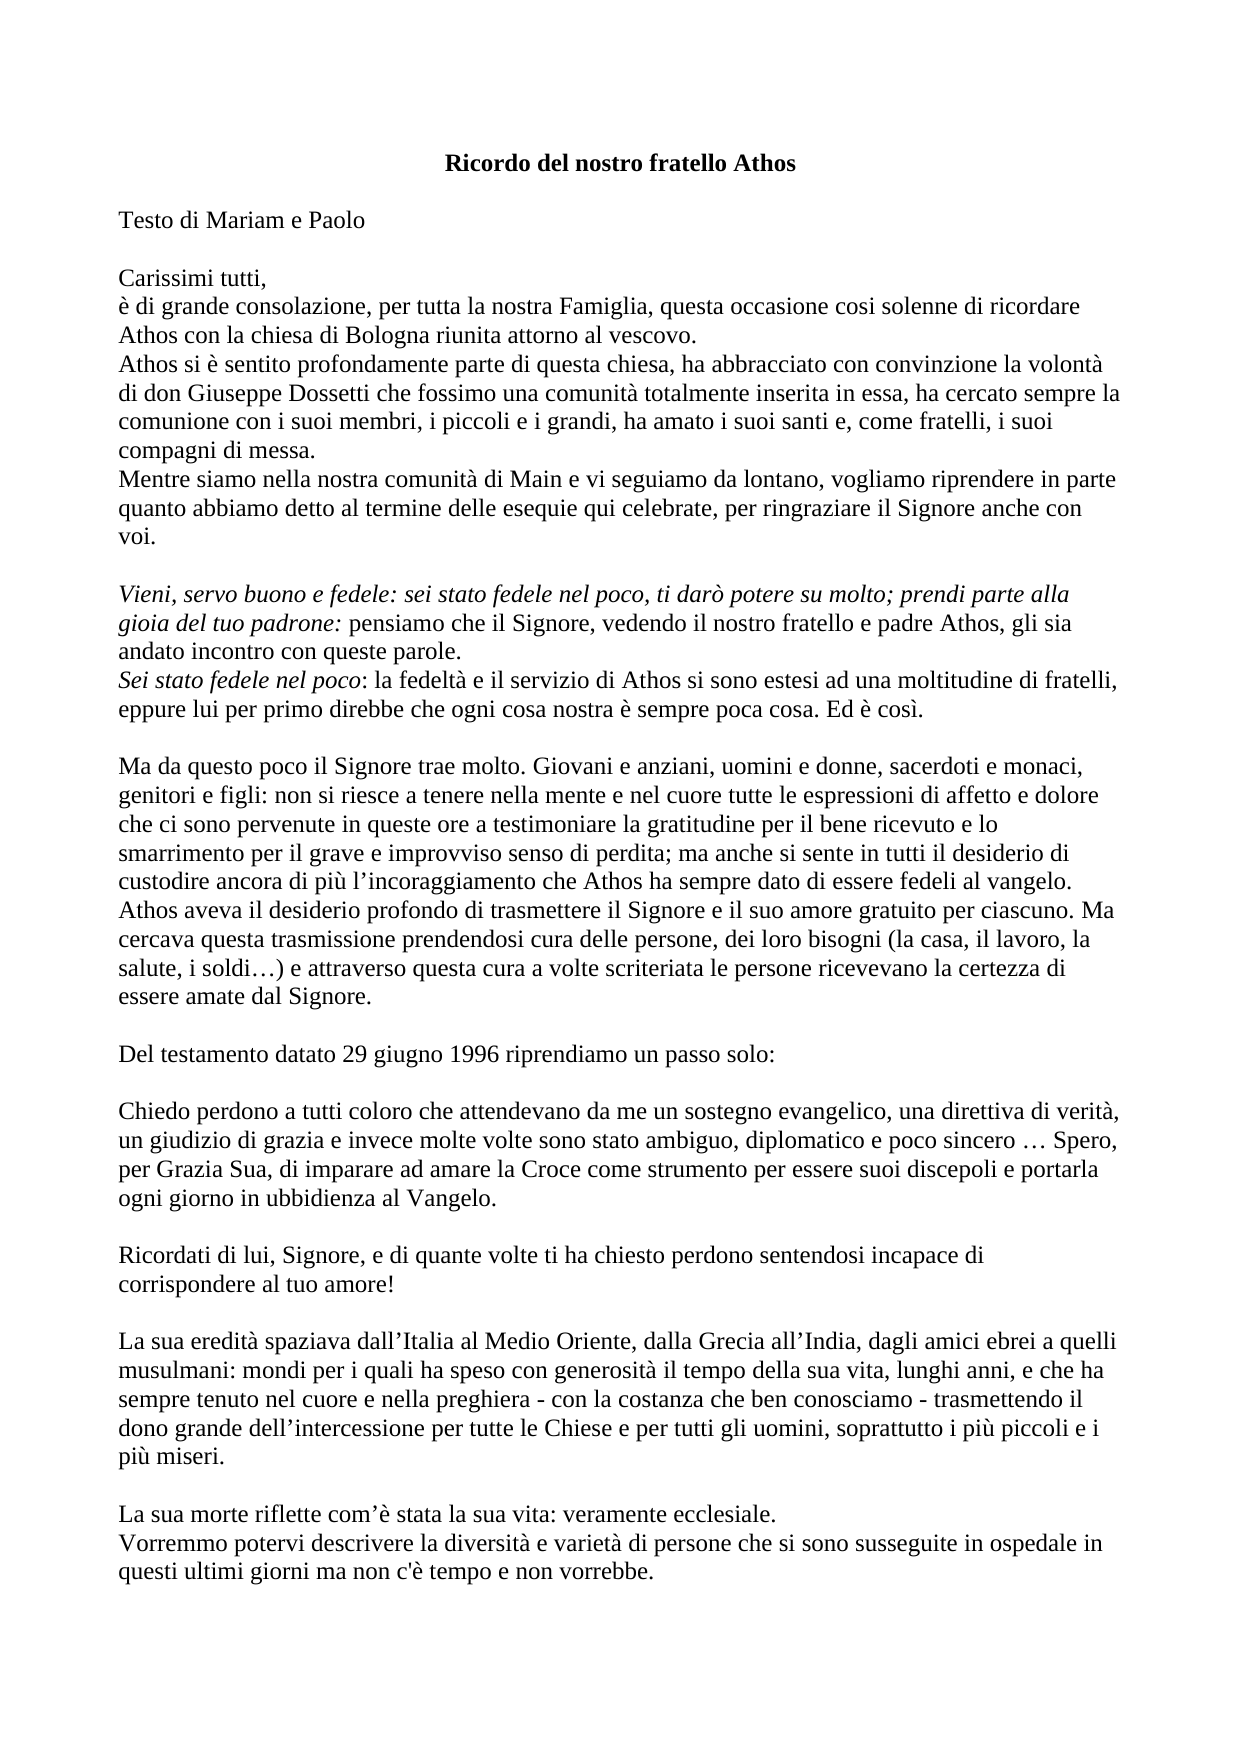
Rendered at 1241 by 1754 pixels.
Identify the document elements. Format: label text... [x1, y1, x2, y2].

text Vieni, servo buono e fedele: sei stato fedele nel poco, ti darò potere su molto; prendi parte alla gioia del tuo padrone: pensiamo che il Signore, vedendo il nostro fratello e padre Athos, gli sia andato incontro con queste parole. [118, 579, 1122, 665]
text Carissimi tutti, [118, 263, 1122, 291]
text è di grande consolazione, per tutta la nostra Famiglia, questa occasione cosi solenne di ricordare Athos con la chiesa di Bologna riunita attorno al vescovo. [118, 291, 1122, 349]
text Athos si è sentito profondamente parte di questa chiesa, ha abbracciato con convinzione la volontà di don Giuseppe Dossetti che fossimo una comunità totalmente inserita in essa, ha cercato sempre la comunione con i suoi membri, i piccoli e i grandi, ha amato i suoi santi e, come fratelli, i suoi compagni di messa. [118, 349, 1122, 464]
text Athos aveva il desiderio profondo di trasmettere il Signore e il suo amore gratuito per ciascuno. Ma cercava questa trasmissione prendendosi cura delle persone, dei loro bisogni (la casa, il lavoro, la salute, i soldi…) e attraverso questa cura a volte scriteriata le persone ricevevano la certezza di essere amate dal Signore. [118, 895, 1122, 1010]
text Ma da questo poco il Signore trae molto. Giovani e anziani, uomini e donne, sacerdoti e monaci, genitori e figli: non si riesce a tenere nella mente e nel cuore tutte le espressioni di affetto e dolore che ci sono pervenute in queste ore a testimoniare la gratitudine per il bene ricevuto e lo smarrimento per il grave e improvviso senso di perdita; ma anche si sente in tutti il desiderio di custodire ancora di più l’incoraggiamento che Athos ha sempre dato di essere fedeli al vangelo. [118, 751, 1122, 895]
text Sei stato fedele nel poco: la fedeltà e il servizio di Athos si sono estesi ad una moltitudine di fratelli, eppure lui per primo direbbe che ogni cosa nostra è sempre poca cosa. Ed è così. [118, 665, 1122, 723]
text Vorremmo potervi descrivere la diversità e varietà di persone che si sono susseguite in ospedale in questi ultimi giorni ma non c'è tempo e non vorrebbe. [118, 1528, 1122, 1585]
text Ricordo del nostro fratello Athos [118, 148, 1122, 176]
text Mentre siamo nella nostra comunità di Main e vi seguiamo da lontano, vogliamo riprendere in parte quanto abbiamo detto al termine delle esequie qui celebrate, per ringraziare il Signore anche con voi. [118, 464, 1122, 550]
text La sua eredità spaziava dall’Italia al Medio Oriente, dalla Grecia all’India, dagli amici ebrei a quelli musulmani: mondi per i quali ha speso con generosità il tempo della sua vita, lunghi anni, e che ha sempre tenuto nel cuore e nella preghiera - con la costanza che ben conosciamo - trasmettendo il dono grande dell’intercessione per tutte le Chiese e per tutti gli uomini, soprattutto i più piccoli e i più miseri. [118, 1326, 1122, 1470]
text Testo di Mariam e Paolo [118, 205, 1122, 234]
text Ricordati di lui, Signore, e di quante volte ti ha chiesto perdono sentendosi incapace di corrispondere al tuo amore! [118, 1240, 1122, 1298]
text La sua morte riflette com’è stata la sua vita: veramente ecclesiale. [118, 1499, 1122, 1528]
text Chiedo perdono a tutti coloro che attendevano da me un sostegno evangelico, una direttiva di verità, un giudizio di grazia e invece molte volte sono stato ambiguo, diplomatico e poco sincero … Spero, per Grazia Sua, di imparare ad amare la Croce come strumento per essere suoi discepoli e portarla ogni giorno in ubbidienza al Vangelo. [118, 1096, 1122, 1211]
text Del testamento datato 29 giugno 1996 riprendiamo un passo solo: [118, 1039, 1122, 1068]
